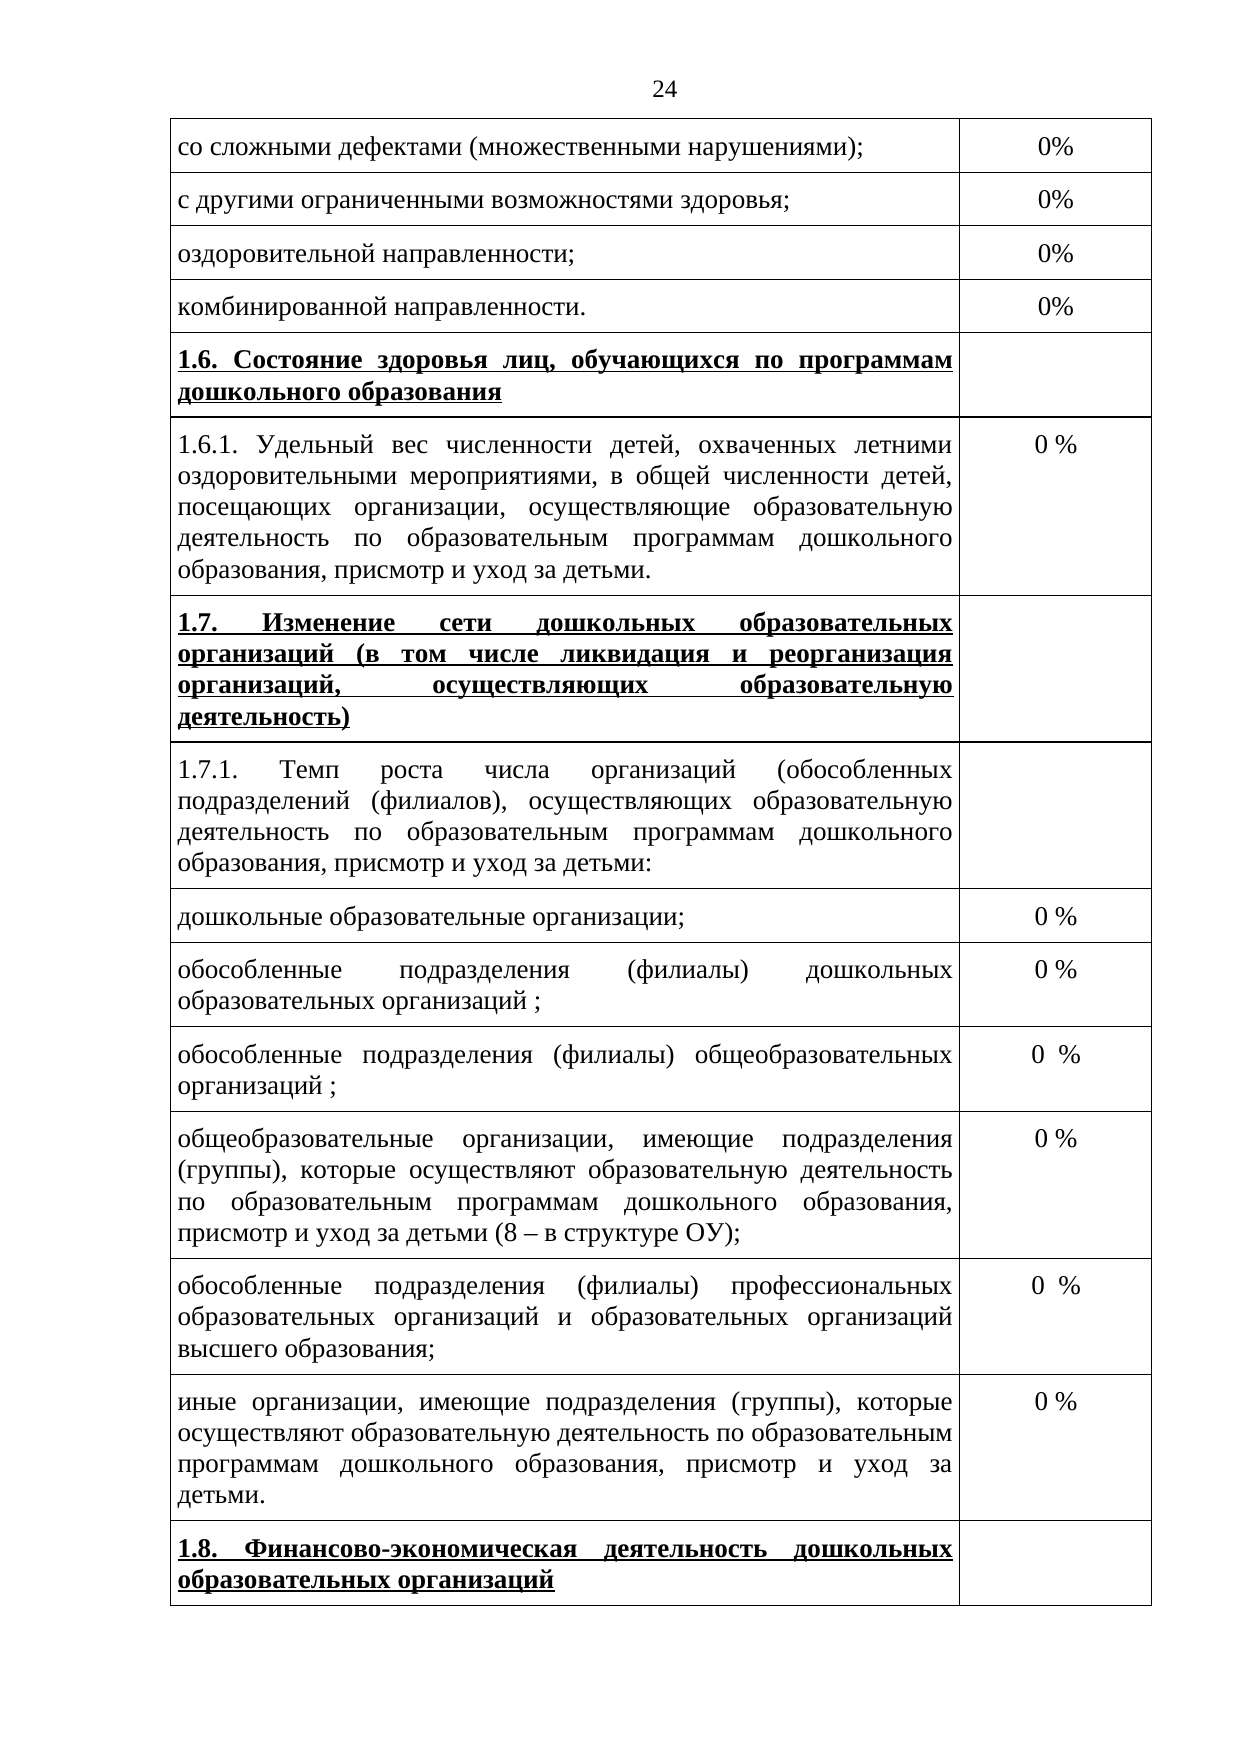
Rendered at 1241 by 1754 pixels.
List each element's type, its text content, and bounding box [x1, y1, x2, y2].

table_cell комбинированной направленности. [171, 280, 959, 332]
table_cell 0% [960, 280, 1151, 332]
table_cell со сложными дефектами (множественными нарушениями); [171, 119, 959, 172]
table_cell [960, 1521, 1151, 1605]
table_cell общеобразовательные организации, имеющие подразделения (группы), которые осуществляют образовательную деятельность по образовательным программам дошкольного образования, присмотр и уход за детьми (8 – в структуре ОУ); [171, 1112, 959, 1258]
table_cell 0 % [960, 889, 1151, 942]
table_cell с другими ограниченными возможностями здоровья; [171, 173, 959, 225]
table_cell 0% [960, 226, 1151, 278]
table_cell 1.6.1. Удельный вес численности детей, охваченных летними оздоровительными мероприятиями, в общей численности детей, посещающих организации, осуществляющие образовательную деятельность по образовательным программам дошкольного образования, присмотр и уход за детьми. [171, 418, 959, 594]
table_cell 1.7.1. Темп роста числа организаций (обособленных подразделений (филиалов), осуществляющих образовательную деятельность по образовательным программам дошкольного образования, присмотр и уход за детьми: [171, 743, 959, 888]
table_cell обособленные подразделения (филиалы) профессиональных образовательных организаций и образовательных организаций высшего образования; [171, 1259, 959, 1373]
table_cell 0 % [960, 1112, 1151, 1258]
table_cell 0 % [960, 418, 1151, 594]
table_cell 1.6. Состояние здоровья лиц, обучающихся по программам дошкольного образования [171, 333, 959, 416]
table_cell обособленные подразделения (филиалы) общеобразовательных организаций ; [171, 1027, 959, 1111]
table_cell 1.7. Изменение сети дошкольных образовательных организаций (в том числе ликвидация и реорганизация организаций, осуществляющих образовательную деятельность) [171, 596, 959, 741]
table_cell 0% [960, 119, 1151, 172]
table_cell 0 % [960, 1375, 1151, 1520]
table_cell обособленные подразделения (филиалы) дошкольных образовательных организаций ; [171, 943, 959, 1026]
table_cell иные организации, имеющие подразделения (группы), которые осуществляют образовательную деятельность по образовательным программам дошкольного образования, присмотр и уход за детьми. [171, 1375, 959, 1520]
table_cell дошкольные образовательные организации; [171, 889, 959, 942]
table_cell 0 % [960, 943, 1151, 1026]
table_cell [960, 743, 1151, 888]
table_cell 1.8. Финансово-экономическая деятельность дошкольных образовательных организаций [171, 1521, 959, 1605]
table_cell [960, 333, 1151, 416]
table_cell 0% [960, 173, 1151, 225]
table_cell оздоровительной направленности; [171, 226, 959, 278]
table_cell 0 % [960, 1259, 1151, 1373]
table_cell [960, 596, 1151, 741]
table_cell 0 % [960, 1027, 1151, 1111]
